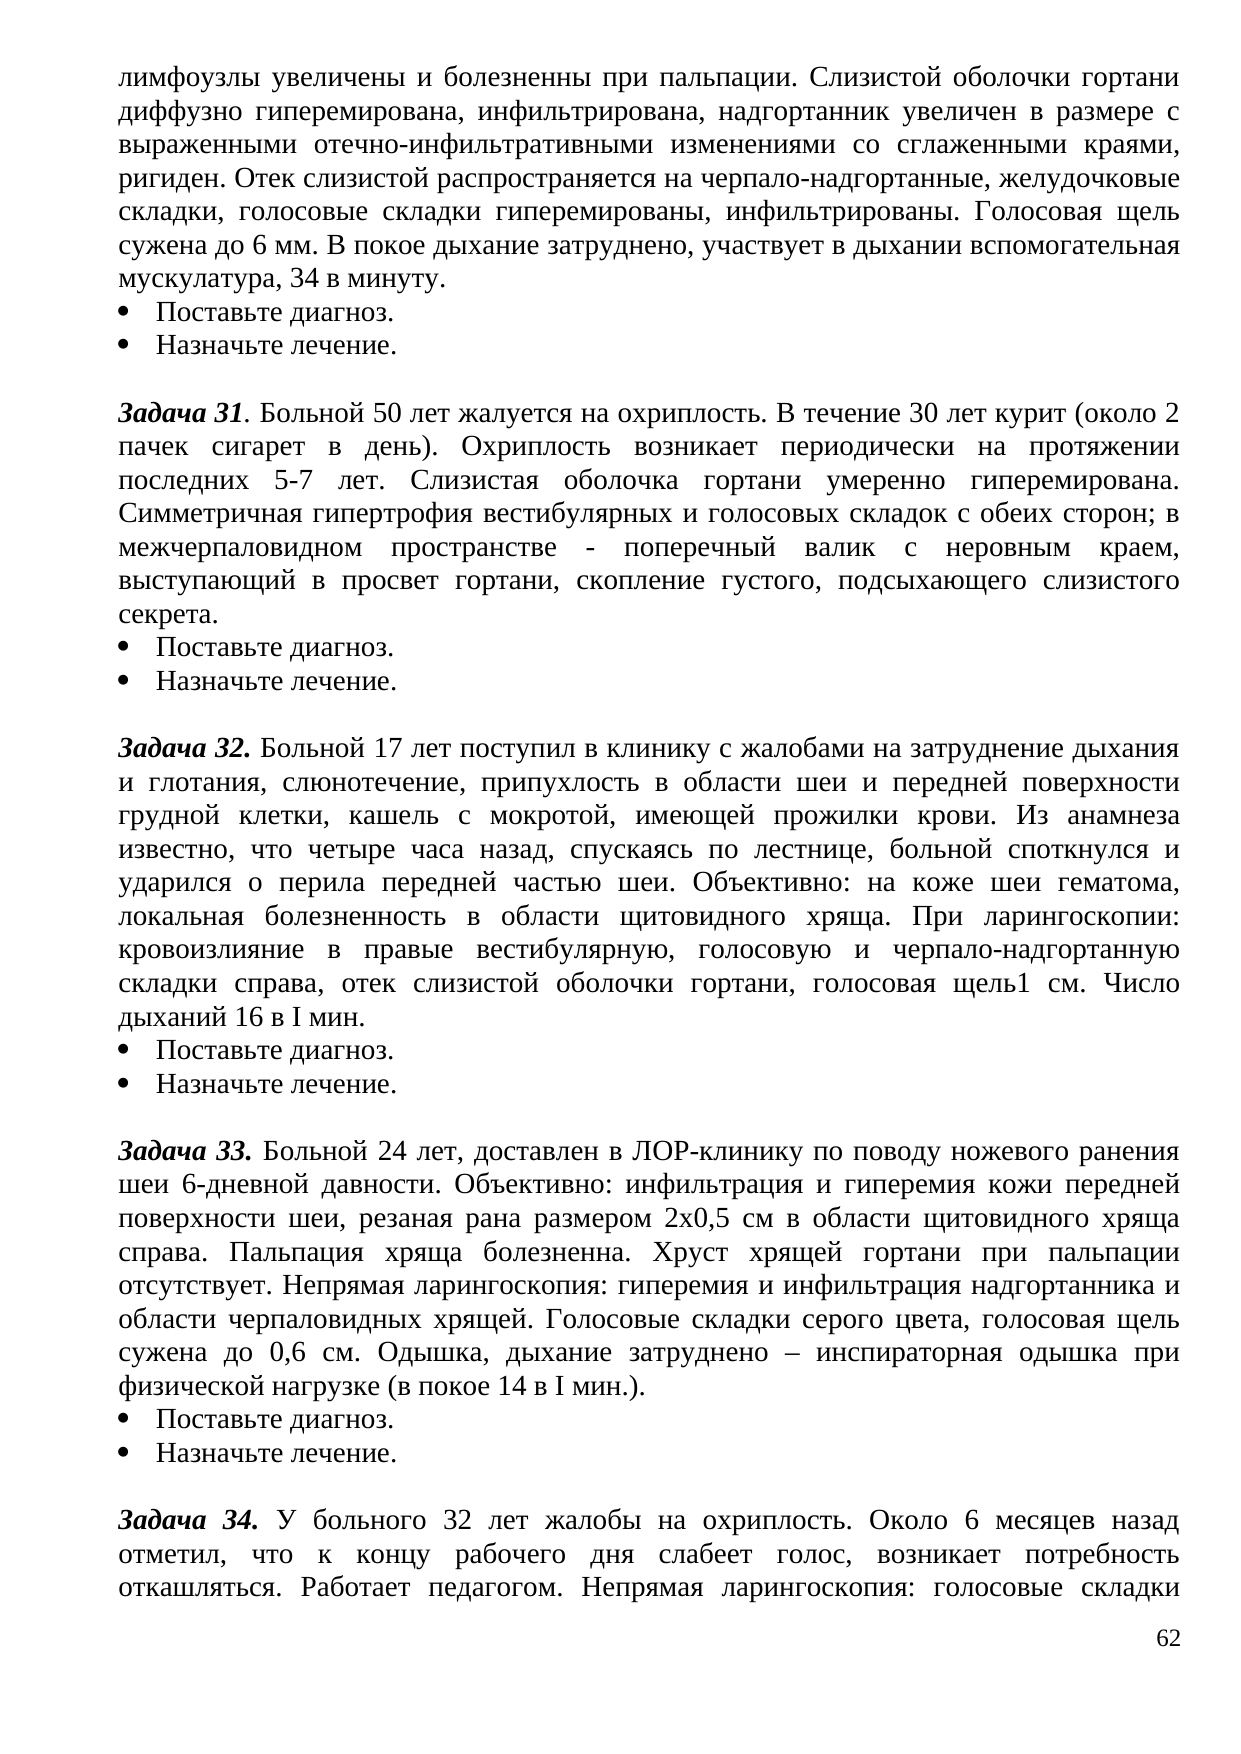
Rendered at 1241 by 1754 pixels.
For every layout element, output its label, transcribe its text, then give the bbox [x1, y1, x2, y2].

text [118, 1502, 1181, 1603]
list Назначьте лечение. [118, 663, 1181, 697]
list Поставьте диагноз. [118, 1032, 1181, 1066]
text Задача 33. Больной 24 лет, доставлен в ЛОР-клинику по поводу ножевого ранения шеи 6-дневной давности. Объективно: инфильтрация и гиперемия кожи передней поверхности шеи, резаная рана размером 2х0,5 см в области щитовидного хряща справа. Пальпация хряща болезненна. Хруст хрящей гортани при пальпации отсутствует. Непрямая ларингоскопия: гиперемия и инфильтрация надгортанника и области черпаловидных хрящей. Голосовые складки серого цвета, голосовая щель сужена до . Одышка, дыхание затруднено – инспираторная одышка при физической нагрузке (в покое 14 в I мин.). [118, 1133, 1181, 1401]
list Поставьте диагноз. [118, 1401, 1181, 1435]
text Задача 31. Больной 50 лет жалуется на охриплость. В течение 30 лет курит (около 2 пачек сигарет в день). Охриплость возникает периодически на протяжении последних 5-7 лет. Слизистая оболочка гортани умеренно гиперемирована. Симметричная гипертрофия вестибулярных и голосовых складок с обеих сторон; в межчерпаловидном пространстве - поперечный валик с неровным краем, выступающий в просвет гортани, скопление густого, подсыхающего слизистого секрета. [118, 395, 1181, 629]
list Поставьте диагноз. [118, 629, 1181, 663]
text Задача 32. Больной 17 лет поступил в клинику с жалобами на затруднение дыхания и глотания, слюнотечение, припухлость в области шеи и передней поверхности грудной клетки, кашель с мокротой, имеющей прожилки крови. Из анамнеза известно, что четыре часа назад, спускаясь по лестнице, больной споткнулся и ударился о перила передней частью шеи. Объективно: на коже шеи гематома, локальная болезненность в области щитовидного хряща. При ларингоскопии: кровоизлияние в правые вестибулярную, голосовую и черпало-надгортанную складки справа, отек слизистой оболочки гортани, голосовая щель1 см. Число дыханий 16 в I мин. [118, 730, 1181, 1032]
list Назначьте лечение. [118, 1435, 1181, 1469]
list Назначьте лечение. [118, 327, 1181, 361]
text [118, 59, 1181, 294]
list Поставьте диагноз. [118, 294, 1181, 327]
list Назначьте лечение. [118, 1066, 1181, 1099]
